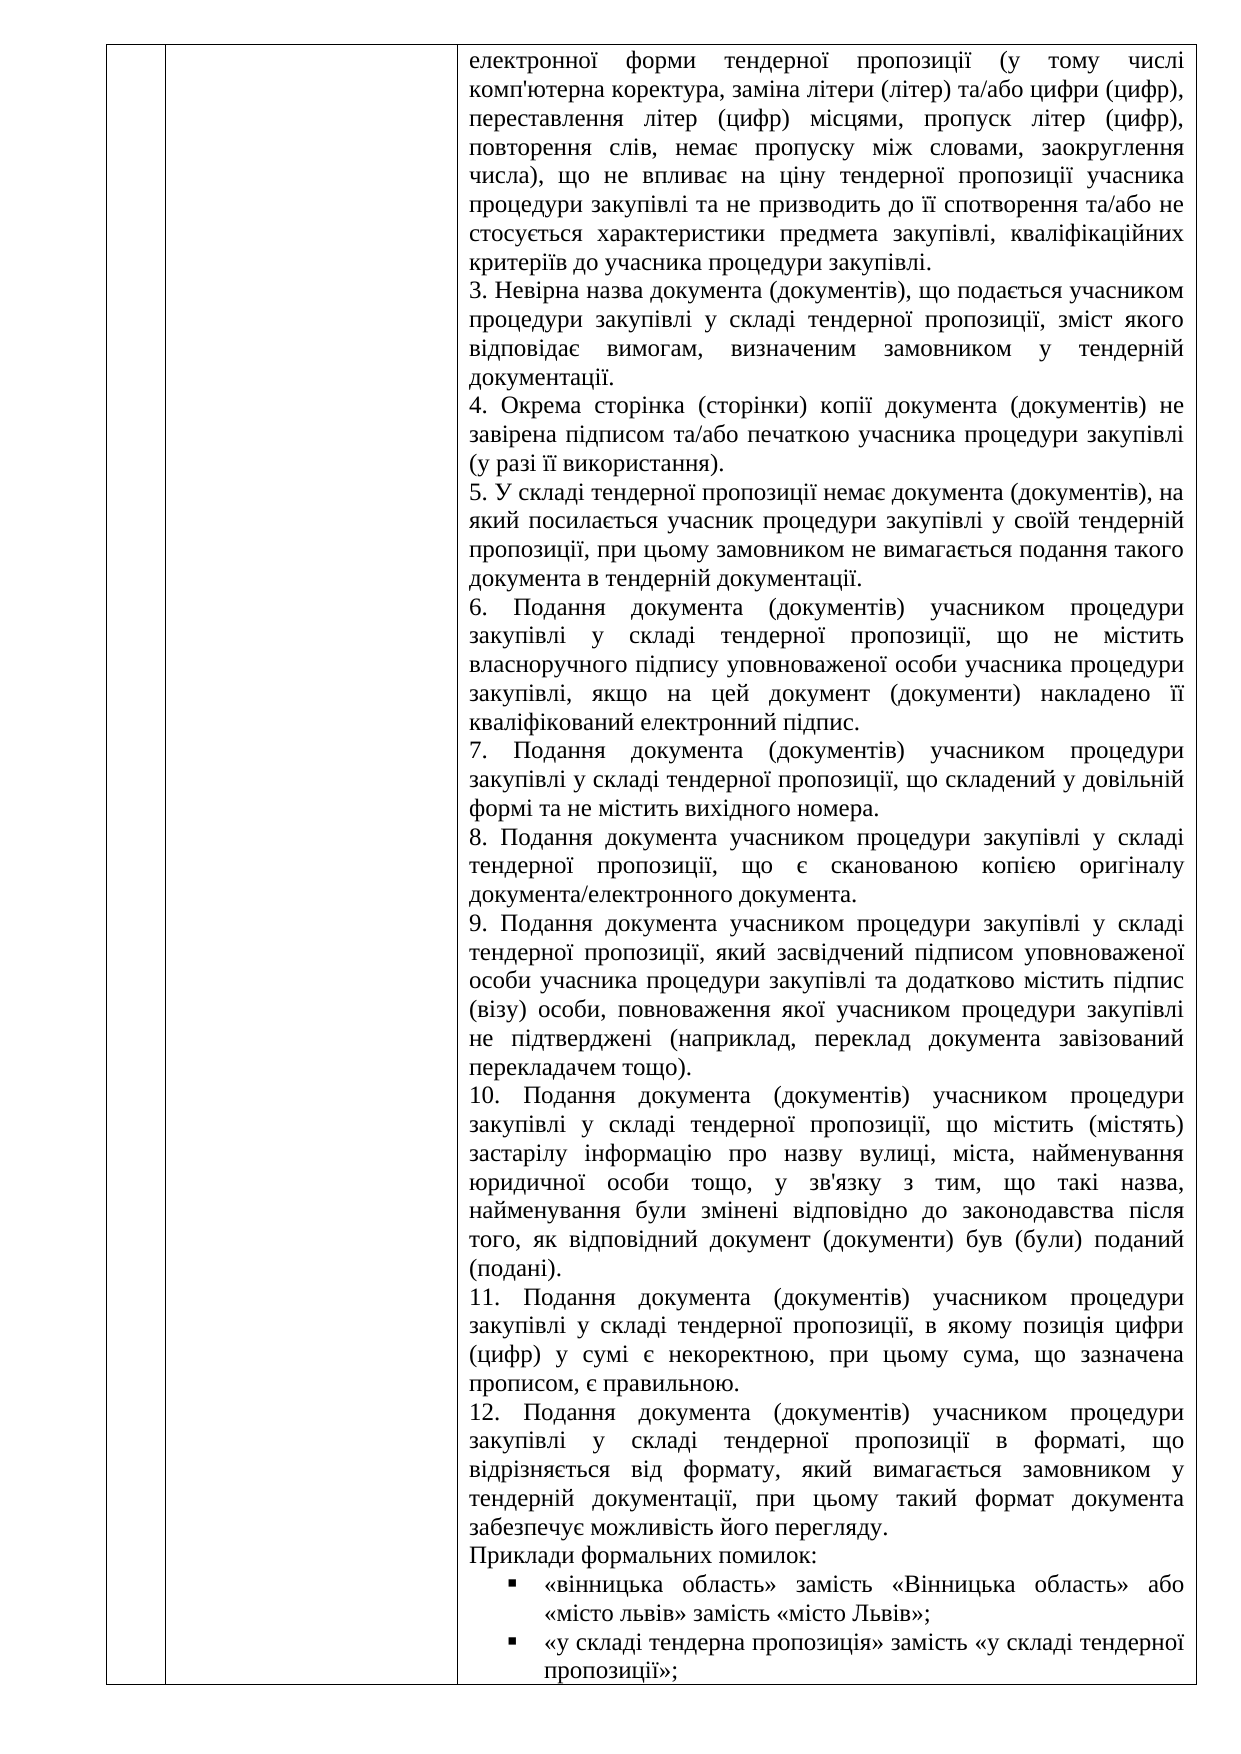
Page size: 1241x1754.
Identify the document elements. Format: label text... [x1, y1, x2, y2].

table_cell 1 [107, 45, 165, 1684]
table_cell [458, 45, 1196, 1684]
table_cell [166, 45, 457, 1684]
